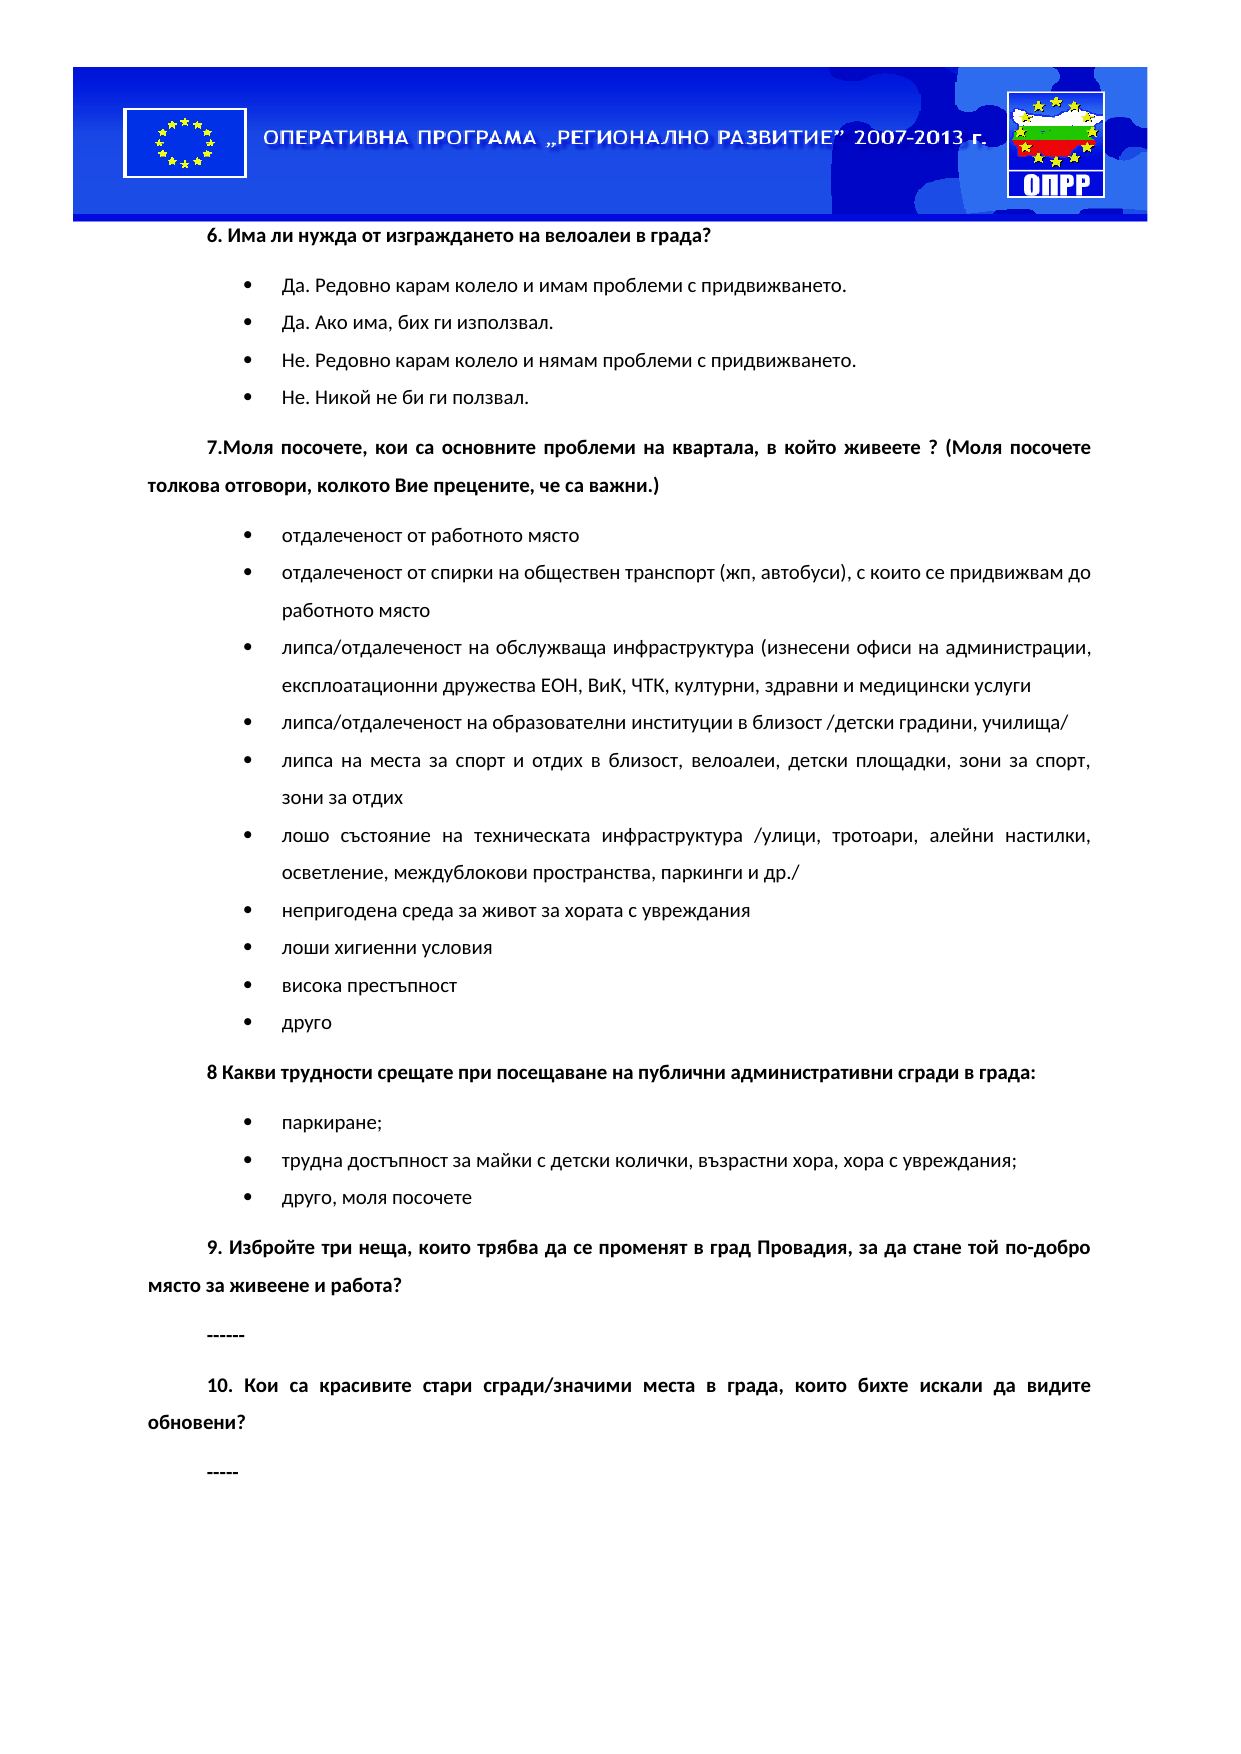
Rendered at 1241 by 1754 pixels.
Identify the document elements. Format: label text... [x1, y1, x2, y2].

text 10. Кои са красивите стари сгради/значими места в града, които бихте искали да видите обновени? [148, 1360, 1093, 1435]
list висока престъпност [244, 960, 1093, 997]
text ----- [148, 1447, 1093, 1485]
text 9. Избройте три неща, които трябва да се променят в град Провадия, за да стане той по-добро място за живеене и работа? [148, 1222, 1093, 1297]
list лошо състояние на техническата инфраструктура /улици, тротоари, алейни настилки, осветлeние, междублокови пространства, паркинги и др./ [244, 810, 1093, 885]
list друго, моля посочете [244, 1172, 1093, 1210]
list паркиране; [244, 1097, 1093, 1135]
list лоши хигиенни условия [244, 922, 1093, 960]
list отдалеченост от спирки на обществен транспорт (жп, автобуси), с които се придвижвам до работното място [244, 547, 1093, 622]
list непригодена среда за живот за хората с увреждания [244, 885, 1093, 922]
text 8 Какви трудности срещате при посещаване на публични административни сгради в града: [148, 1047, 1093, 1085]
list липса на места за спорт и отдих в близост, велоалеи, детски площадки, зони за спорт, зони за отдих [244, 735, 1093, 810]
text 7.Моля посочете, кои са основните проблеми на квартала, в който живеете ? (Моля посочете толкова отговори, колкото Вие прецените, че са важни.) [148, 422, 1093, 497]
list отдалеченост от работното място [244, 510, 1093, 547]
list липса/отдалеченост на образователни институции в близост /детски градини, училища/ [244, 697, 1093, 735]
text ------ [148, 1310, 1093, 1347]
list трудна достъпност за майки с детски колички, възрастни хора, хора с увреждания; [244, 1135, 1093, 1172]
text 6. Има ли нужда от изграждането на велоалеи в града? [148, 148, 1093, 247]
list Не. Никой не би ги ползвал. [244, 372, 1093, 410]
list Да. Ако има, бих ги използвал. [244, 297, 1093, 335]
list липса/отдалеченост на обслужваща инфраструктура (изнесени офиси на администрации, експлоатационни дружества ЕОН, ВиК, ЧТК, културни, здравни и медицински услуги [244, 622, 1093, 697]
list друго [244, 997, 1093, 1035]
picture [72, 67, 1148, 222]
list Не. Редовно карам колело и нямам проблеми с придвижването. [244, 335, 1093, 372]
list Да. Редовно карам колело и имам проблеми с придвижването. [244, 260, 1093, 297]
